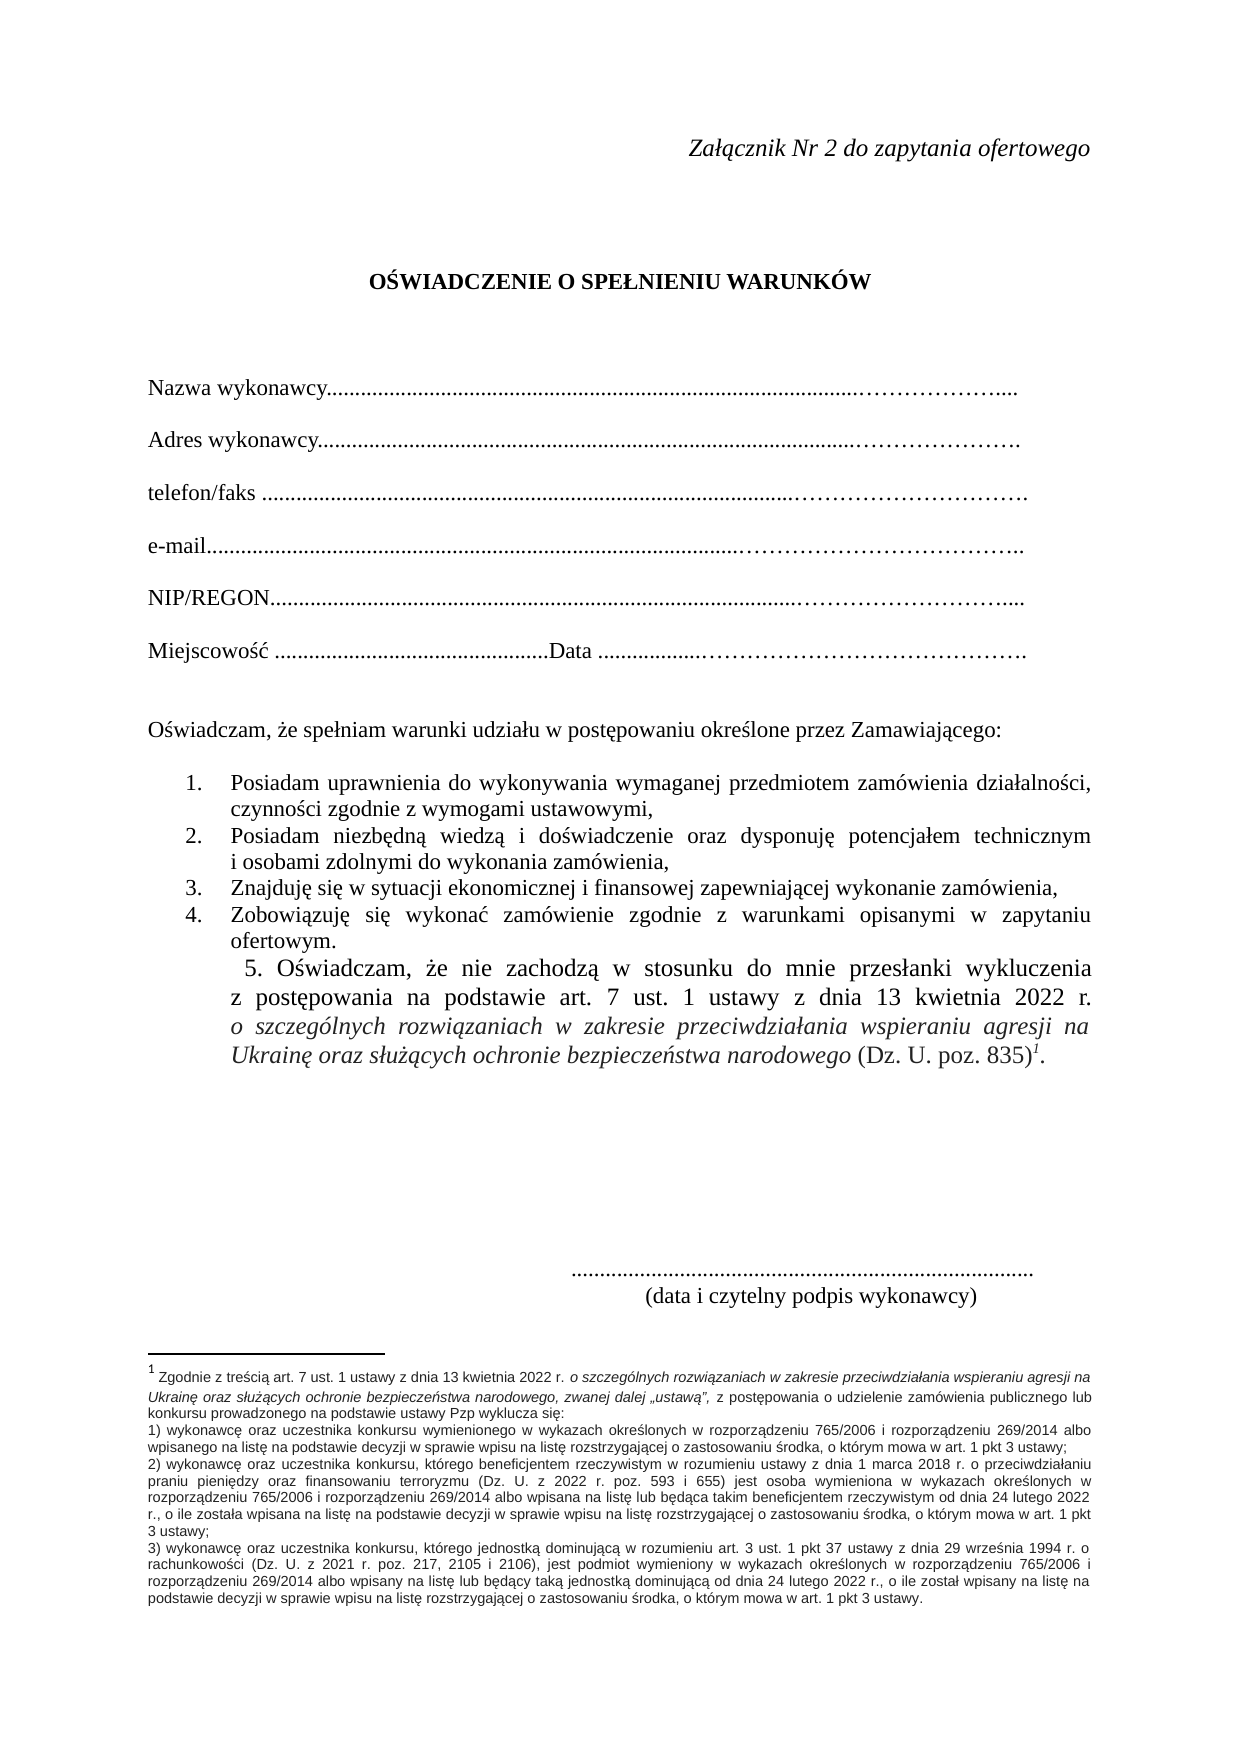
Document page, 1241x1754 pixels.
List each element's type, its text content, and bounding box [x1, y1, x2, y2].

text 1. Posiadam uprawnienia do wykonywania wymaganej przedmiotem zamówienia działalności, czynności zgodnie z wymogami ustawowymi, [185, 769, 1093, 822]
text Miejscowość ................................................Data ..................……………………………………. [148, 637, 1093, 663]
text telefon/faks .............................................................................................…………………………. [148, 479, 1093, 505]
text OŚWIADCZENIE O SPEŁNIENIU WARUNKÓW [148, 268, 1093, 294]
text Oświadczam, że spełniam warunki udziału w postępowaniu określone przez Zamawiającego: [148, 716, 1093, 743]
text Nazwa wykonawcy.............................................................................................……………….... [148, 374, 1093, 400]
text e-mail.............................................................................................……………………………….. [148, 532, 1093, 558]
text 3. Znajduję się w sytuacji ekonomicznej i finansowej zapewniającej wykonanie zamówienia, [185, 874, 1093, 901]
text 5. Oświadczam, że nie zachodzą w stosunku do mnie przesłanki wykluczenia z postępowania na podstawie art. 7 ust. 1 ustawy z dnia 13 kwietnia 2022 r. o szczególnych rozwiązaniach w zakresie przeciwdziałania wspieraniu agresji na Ukrainę oraz służących ochronie bezpieczeństwa narodowego (Dz. U. poz. 835). [148, 953, 1093, 1068]
text 2. Posiadam niezbędną wiedzą i doświadczenie oraz dysponuję potencjałem technicznym i osobami zdolnymi do wykonania zamówienia, [185, 822, 1093, 874]
text Załącznik Nr 2 do zapytania ofertowego [148, 133, 1093, 162]
text Adres wykonawcy..............................................................................................…………………. [148, 426, 1093, 453]
text (data i czytelny podpis wykonawcy) [148, 1282, 1093, 1308]
text ................................................................................. [148, 1255, 1093, 1282]
text 4. Zobowiązuję się wykonać zamówienie zgodnie z warunkami opisanymi w zapytaniu ofertowym. [185, 901, 1093, 953]
text NIP/REGON............................................................................................……………………….... [148, 584, 1093, 611]
